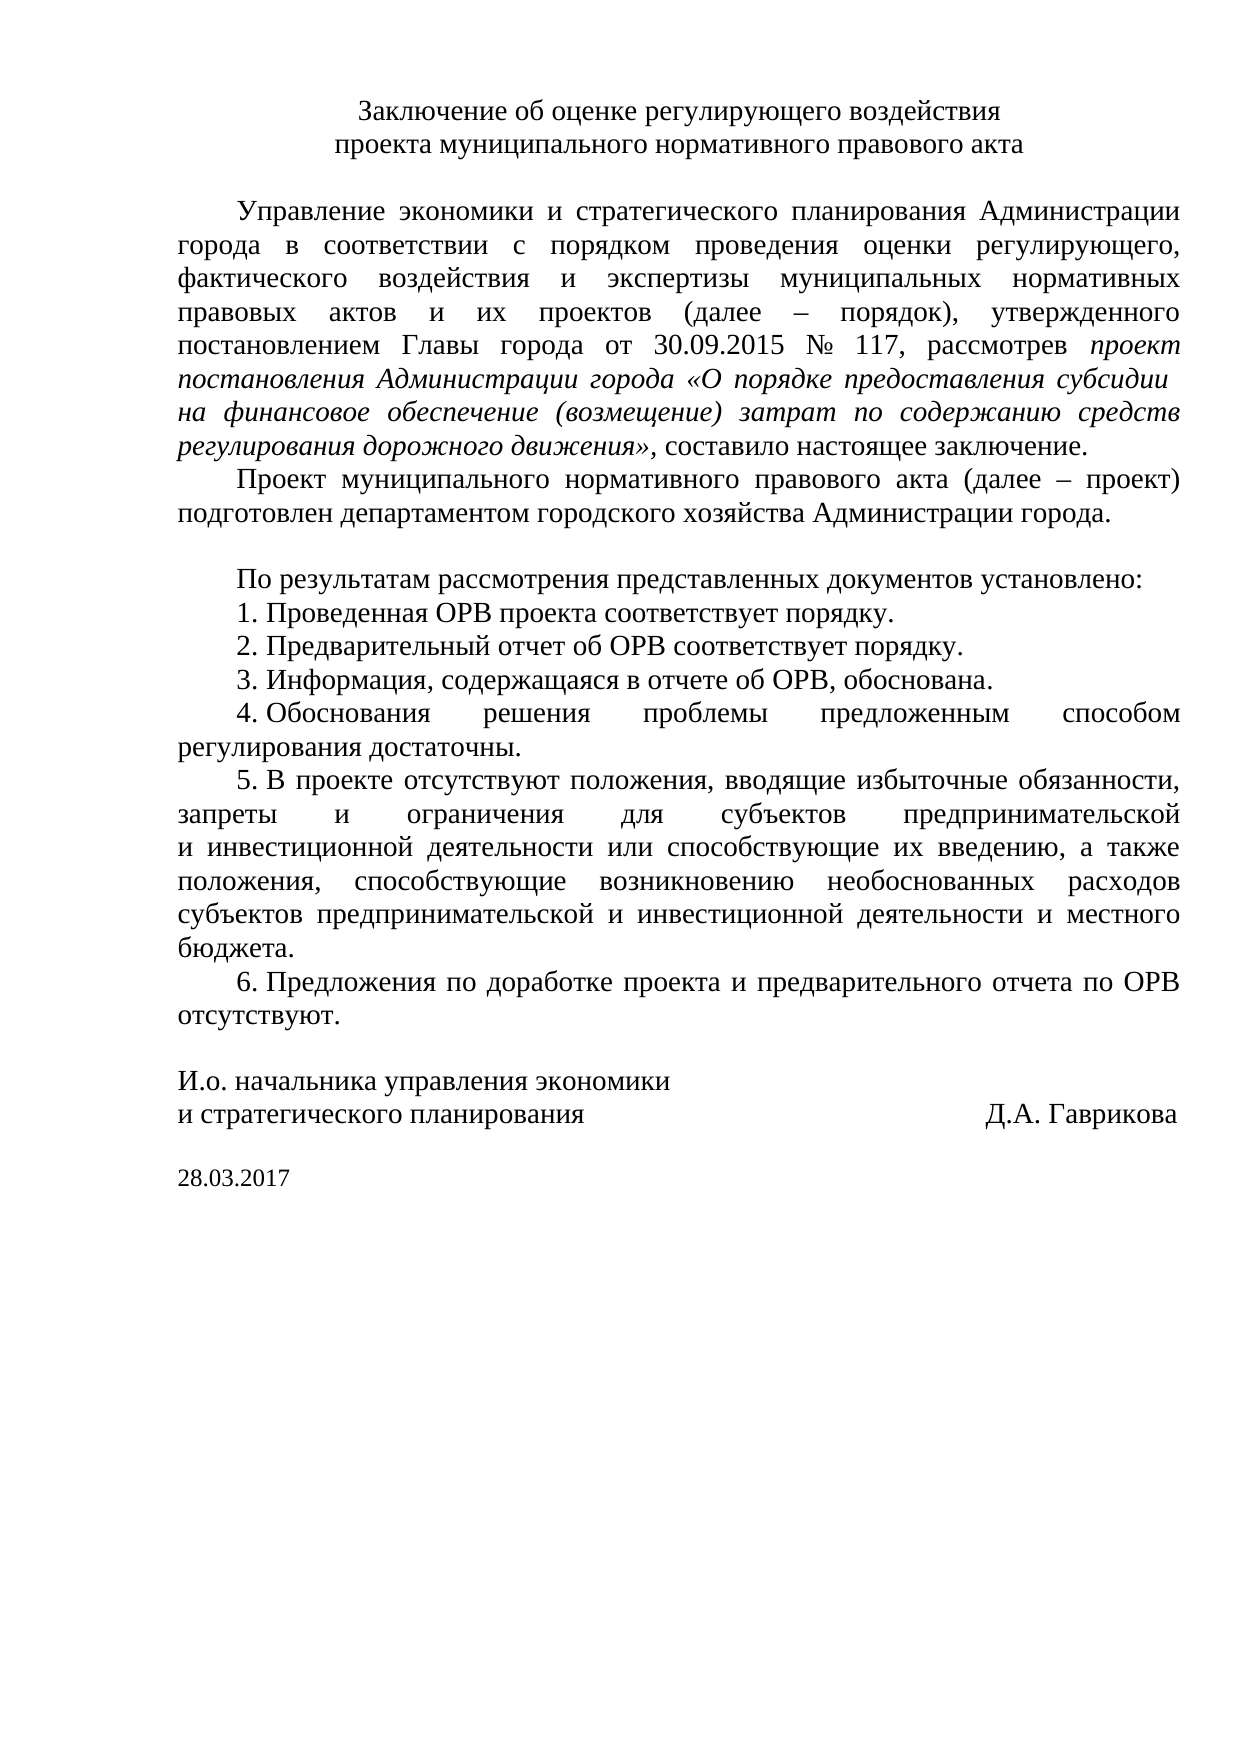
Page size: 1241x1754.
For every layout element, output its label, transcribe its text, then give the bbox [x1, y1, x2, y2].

text Управление экономики и стратегического планирования Администрации города в соответствии с порядком проведения оценки регулирующего, фактического воздействия и экспертизы муниципальных нормативных правовых актов и их проектов (далее – порядок), утвержденного постановлением Главы города от 30.09.2015 № 117, рассмотрев проект постановления Администрации города «О порядке предоставления субсидии на финансовое обеспечение (возмещение) затрат по содержанию средств регулирования дорожного движения», составило настоящее заключение. [177, 193, 1181, 462]
text проекта муниципального нормативного правового акта [177, 126, 1181, 160]
list Информация, содержащаяся в отчете об ОРВ, обоснована. [177, 662, 1181, 695]
text 28.03.2017 [177, 1163, 1181, 1191]
text Заключение об оценке регулирующего воздействия [177, 93, 1181, 126]
text По результатам рассмотрения представленных документов установлено: [177, 561, 1181, 595]
list Обоснования решения проблемы предложенным способом регулирования достаточны. [177, 695, 1181, 762]
text И.о. начальника управления экономики [177, 1063, 1181, 1097]
list Проведенная ОРВ проекта соответствует порядку. [177, 595, 1181, 628]
text Проект муниципального нормативного правового акта (далее – проект) подготовлен департаментом городского хозяйства Администрации города. [177, 462, 1181, 529]
text и стратегического планирования Д.А. Гаврикова [177, 1097, 1181, 1130]
list Предложения по доработке проекта и предварительного отчета по ОРВ отсутствуют. [177, 964, 1181, 1031]
list Предварительный отчет об ОРВ соответствует порядку. [177, 628, 1181, 662]
list В проекте отсутствуют положения, вводящие избыточные обязанности, запреты и ограничения для субъектов предпринимательской и инвестиционной деятельности или способствующие их введению, а также положения, способствующие возникновению необоснованных расходов субъектов предпринимательской и инвестиционной деятельности и местного бюджета. [177, 762, 1181, 964]
